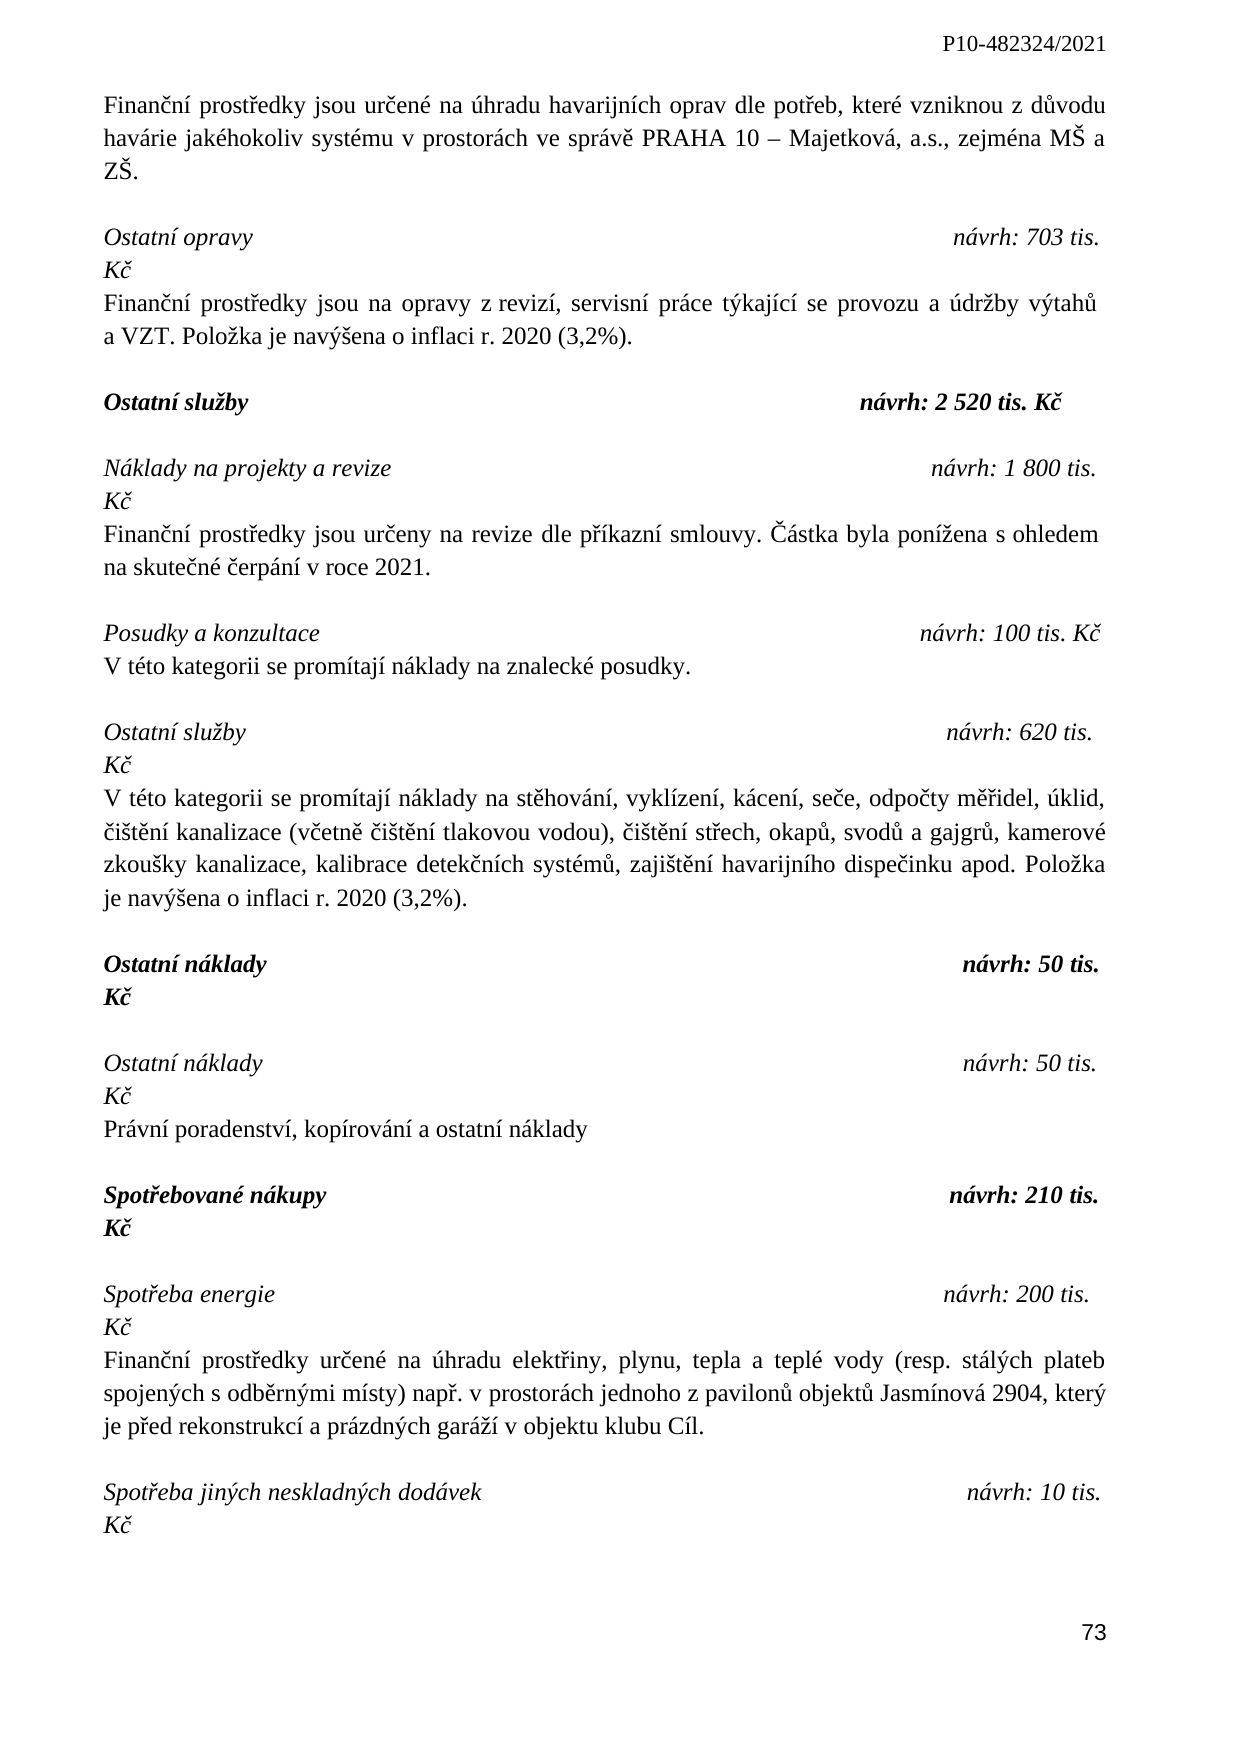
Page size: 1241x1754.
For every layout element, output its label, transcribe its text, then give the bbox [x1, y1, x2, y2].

text Ostatní služby návrh: 2 520 tis. Kč [103, 387, 1107, 416]
text Posudky a konzultace návrh: 100 tis. Kč [103, 618, 1107, 647]
text Ostatní opravy návrh: 703 tis. Kč [103, 222, 1107, 284]
text Ostatní náklady návrh: 50 tis. Kč [103, 949, 1107, 1010]
text Právní poradenství, kopírování a ostatní náklady [103, 1114, 1107, 1142]
text V této kategorii se promítají náklady na znalecké posudky. [103, 651, 1107, 680]
text Spotřeba energie návrh: 200 tis. Kč [103, 1279, 1107, 1341]
text Finanční prostředky jsou určené na úhradu havarijních oprav dle potřeb, které vzniknou z důvodu havárie jakéhokoliv systému v prostorách ve správě PRAHA 10 – Majetková, a.s., zejména MŠ a ZŠ. [103, 90, 1107, 185]
text Ostatní služby návrh: 620 tis. Kč [103, 717, 1107, 779]
text Finanční prostředky jsou na opravy z revizí, servisní práce týkající se provozu a údržby výtahů a VZT. Položka je navýšena o inflaci r. 2020 (3,2%). [103, 288, 1107, 350]
text Finanční prostředky jsou určeny na revize dle příkazní smlouvy. Částka byla ponížena s ohledem na skutečné čerpání v roce 2021. [103, 519, 1107, 581]
text Spotřebované nákupy návrh: 210 tis. Kč [103, 1180, 1107, 1242]
text Finanční prostředky určené na úhradu elektřiny, plynu, tepla a teplé vody (resp. stálých plateb spojených s odběrnými místy) např. v prostorách jednoho z pavilonů objektů Jasmínová 2904, který je před rekonstrukcí a prázdných garáží v objektu klubu Cíl. [103, 1345, 1107, 1440]
text V této kategorii se promítají náklady na stěhování, vyklízení, kácení, seče, odpočty měřidel, úklid, čištění kanalizace (včetně čištění tlakovou vodou), čištění střech, okapů, svodů a gajgrů, kamerové zkoušky kanalizace, kalibrace detekčních systémů, zajištění havarijního dispečinku apod. Položka je navýšena o inflaci r. 2020 (3,2%). [103, 783, 1107, 911]
text Ostatní náklady návrh: 50 tis. Kč [103, 1048, 1107, 1109]
text Náklady na projekty a revize návrh: 1 800 tis. Kč [103, 453, 1107, 515]
text Spotřeba jiných neskladných dodávek návrh: 10 tis. Kč [103, 1477, 1107, 1539]
